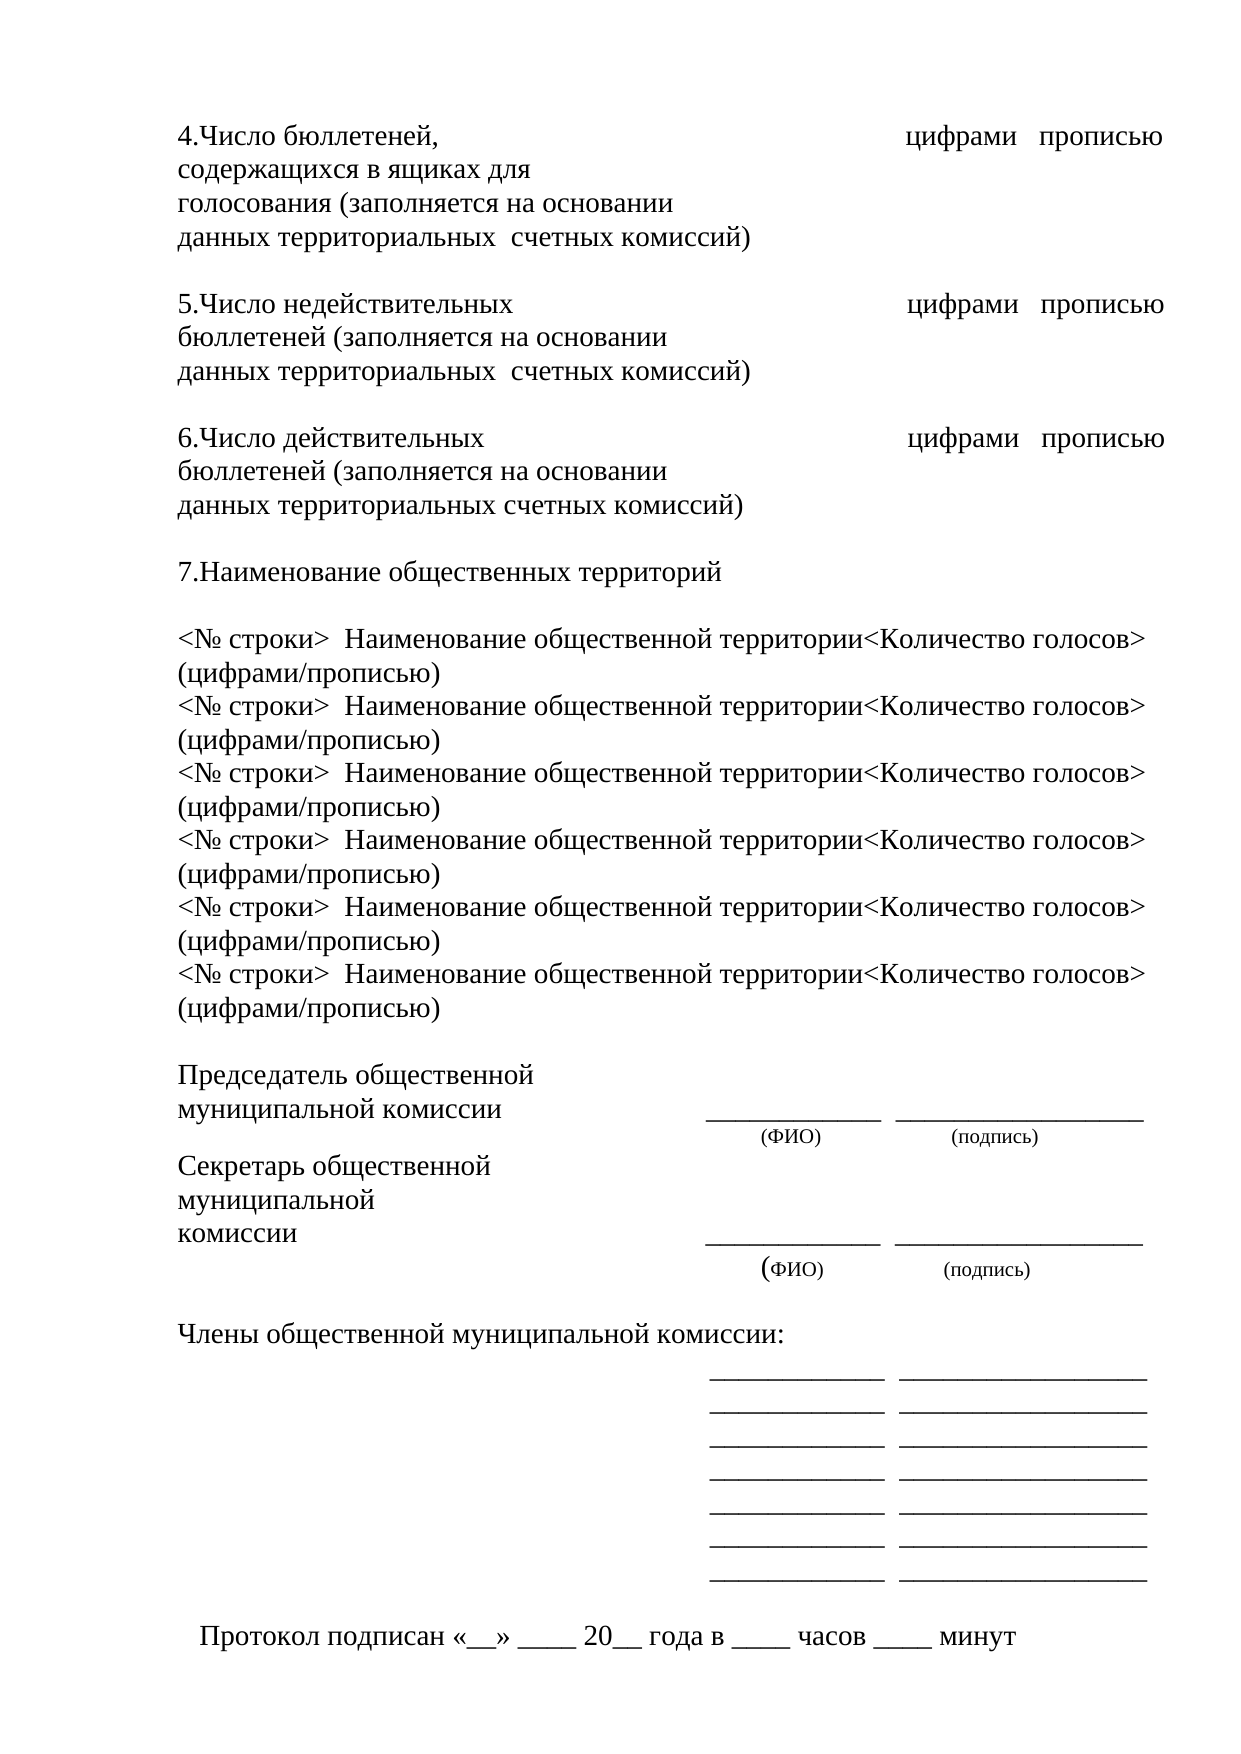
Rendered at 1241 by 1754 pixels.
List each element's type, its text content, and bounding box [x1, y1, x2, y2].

text <№ строки> Наименование общественной территории<Количество голосов> (цифрами/прописью) [177, 688, 1181, 755]
text <№ строки> Наименование общественной территории<Количество голосов> (цифрами/прописью) [177, 822, 1181, 889]
text ____________ _________________ [177, 1517, 1181, 1551]
text бюллетеней (заполняется на основании [177, 319, 1181, 353]
text данных территориальных счетных комиссий) [177, 353, 1181, 386]
text Протокол подписан «__» ____ 20__ года в ____ часов ____ минут [177, 1618, 1181, 1652]
text ____________ _________________ [177, 1383, 1181, 1417]
text муниципальной [177, 1182, 1181, 1216]
text <№ строки> Наименование общественной территории<Количество голосов> (цифрами/прописью) [177, 755, 1181, 822]
text бюллетеней (заполняется на основании [177, 453, 1181, 487]
text Члены общественной муниципальной комиссии: [177, 1316, 1181, 1350]
text Секретарь общественной [177, 1148, 1181, 1182]
text 7.Наименование общественных территорий [177, 554, 1181, 588]
text (ФИО) (подпись) [177, 1249, 1181, 1283]
text комиссии ____________ _________________ [177, 1216, 1181, 1249]
text голосования (заполняется на основании [177, 185, 1181, 219]
text <№ строки> Наименование общественной территории<Количество голосов> (цифрами/прописью) [177, 957, 1181, 1024]
text ____________ _________________ [177, 1551, 1181, 1584]
text (ФИО) (подпись) [177, 1124, 1181, 1148]
text ____________ _________________ [177, 1450, 1181, 1484]
text Председатель общественной [177, 1057, 1181, 1091]
text 5.Число недействительных цифрами прописью [177, 286, 1181, 319]
text 6.Число действительных цифрами прописью [177, 420, 1181, 453]
text муниципальной комиссии ____________ _________________ [177, 1091, 1181, 1124]
text <№ строки> Наименование общественной территории<Количество голосов> (цифрами/прописью) [177, 621, 1181, 688]
text ____________ _________________ [177, 1417, 1181, 1450]
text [177, 219, 1181, 252]
text 4.Число бюллетеней, цифрами прописью [177, 118, 1181, 152]
text ____________ _________________ [177, 1484, 1181, 1517]
text данных территориальных счетных комиссий) [177, 487, 1181, 521]
text ____________ _________________ [177, 1350, 1181, 1383]
text <№ строки> Наименование общественной территории<Количество голосов> (цифрами/прописью) [177, 889, 1181, 957]
text содержащихся в ящиках для [177, 152, 1181, 185]
